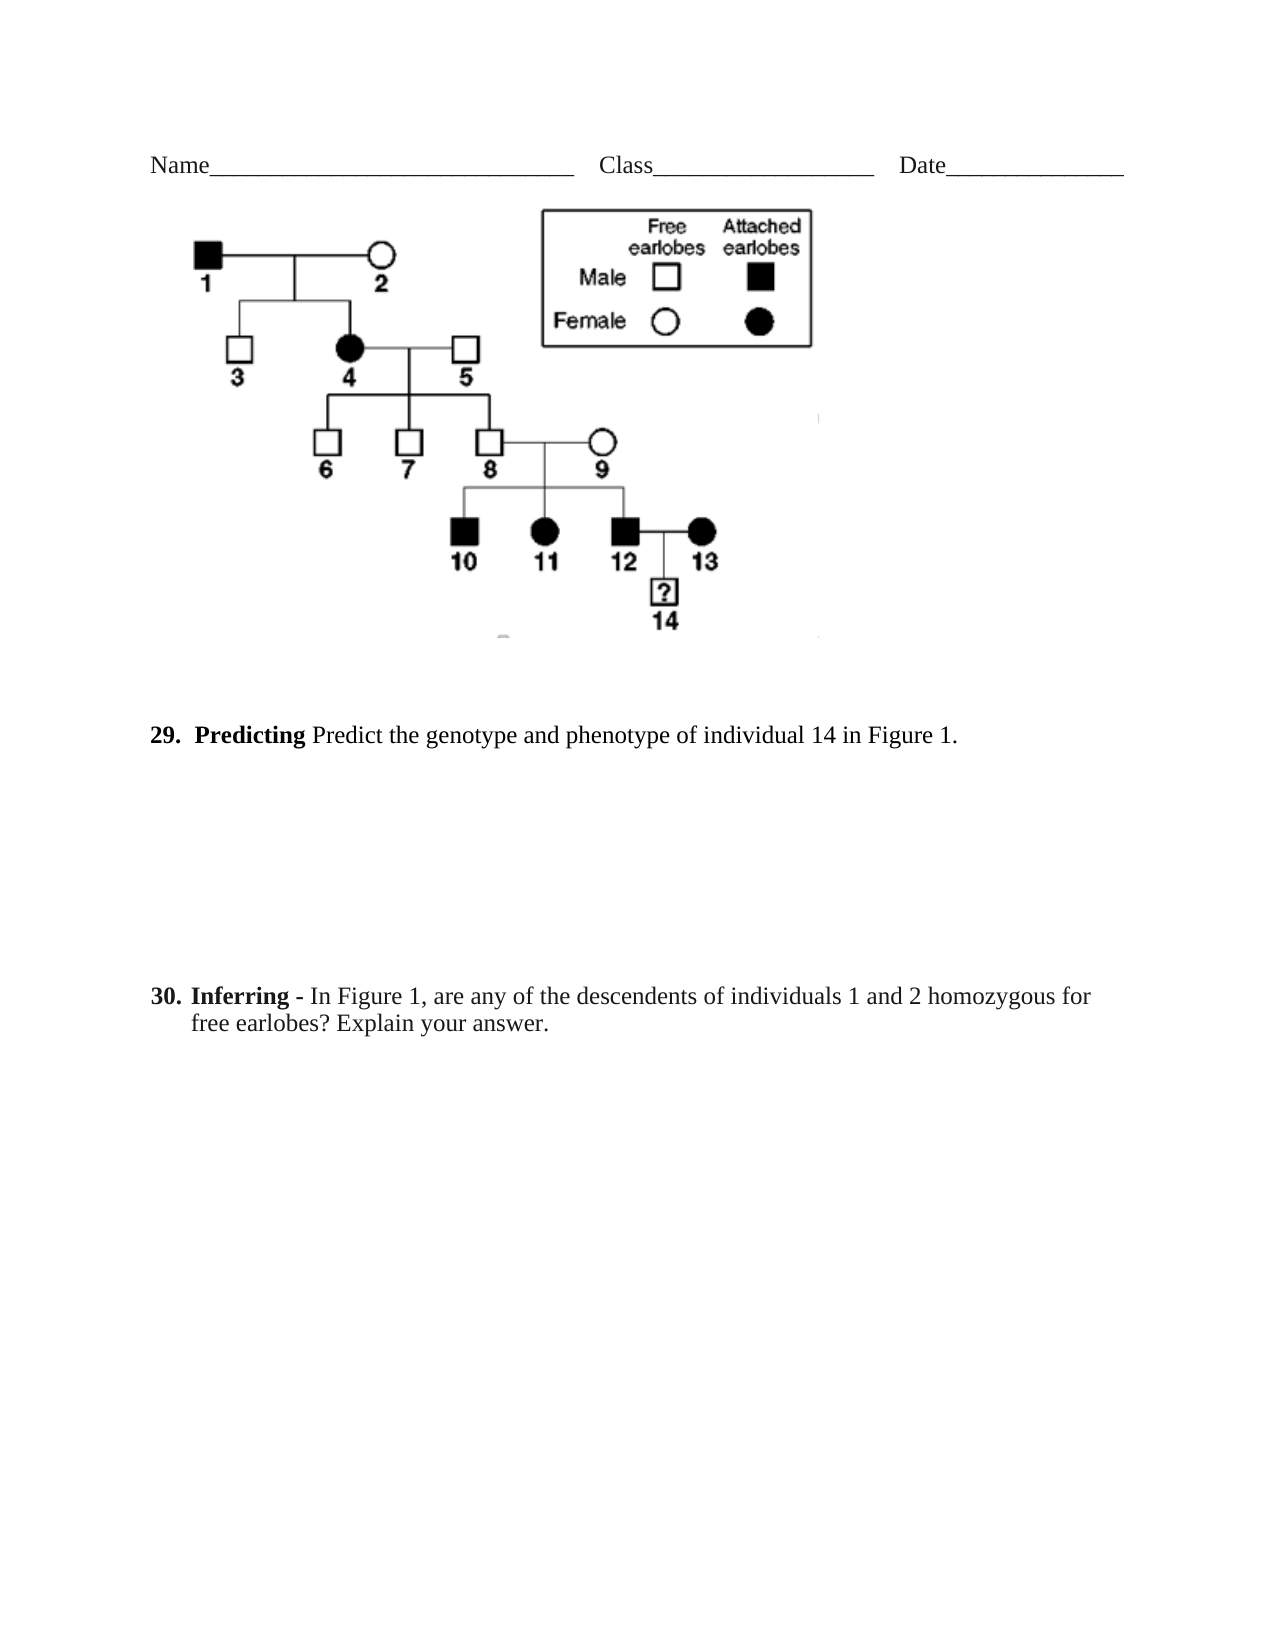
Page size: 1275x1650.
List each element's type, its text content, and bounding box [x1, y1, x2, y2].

text Name Class Date [150, 150, 1125, 179]
picture [189, 205, 820, 638]
text 30. Inferring - In Figure 1, are any of the descendents of individuals 1 and 2 homozygous for free earlobes? Explain your answer. [151, 983, 1124, 1037]
text 29. Predicting Predict the genotype and phenotype of individual 14 in Figure 1. [150, 720, 1123, 748]
